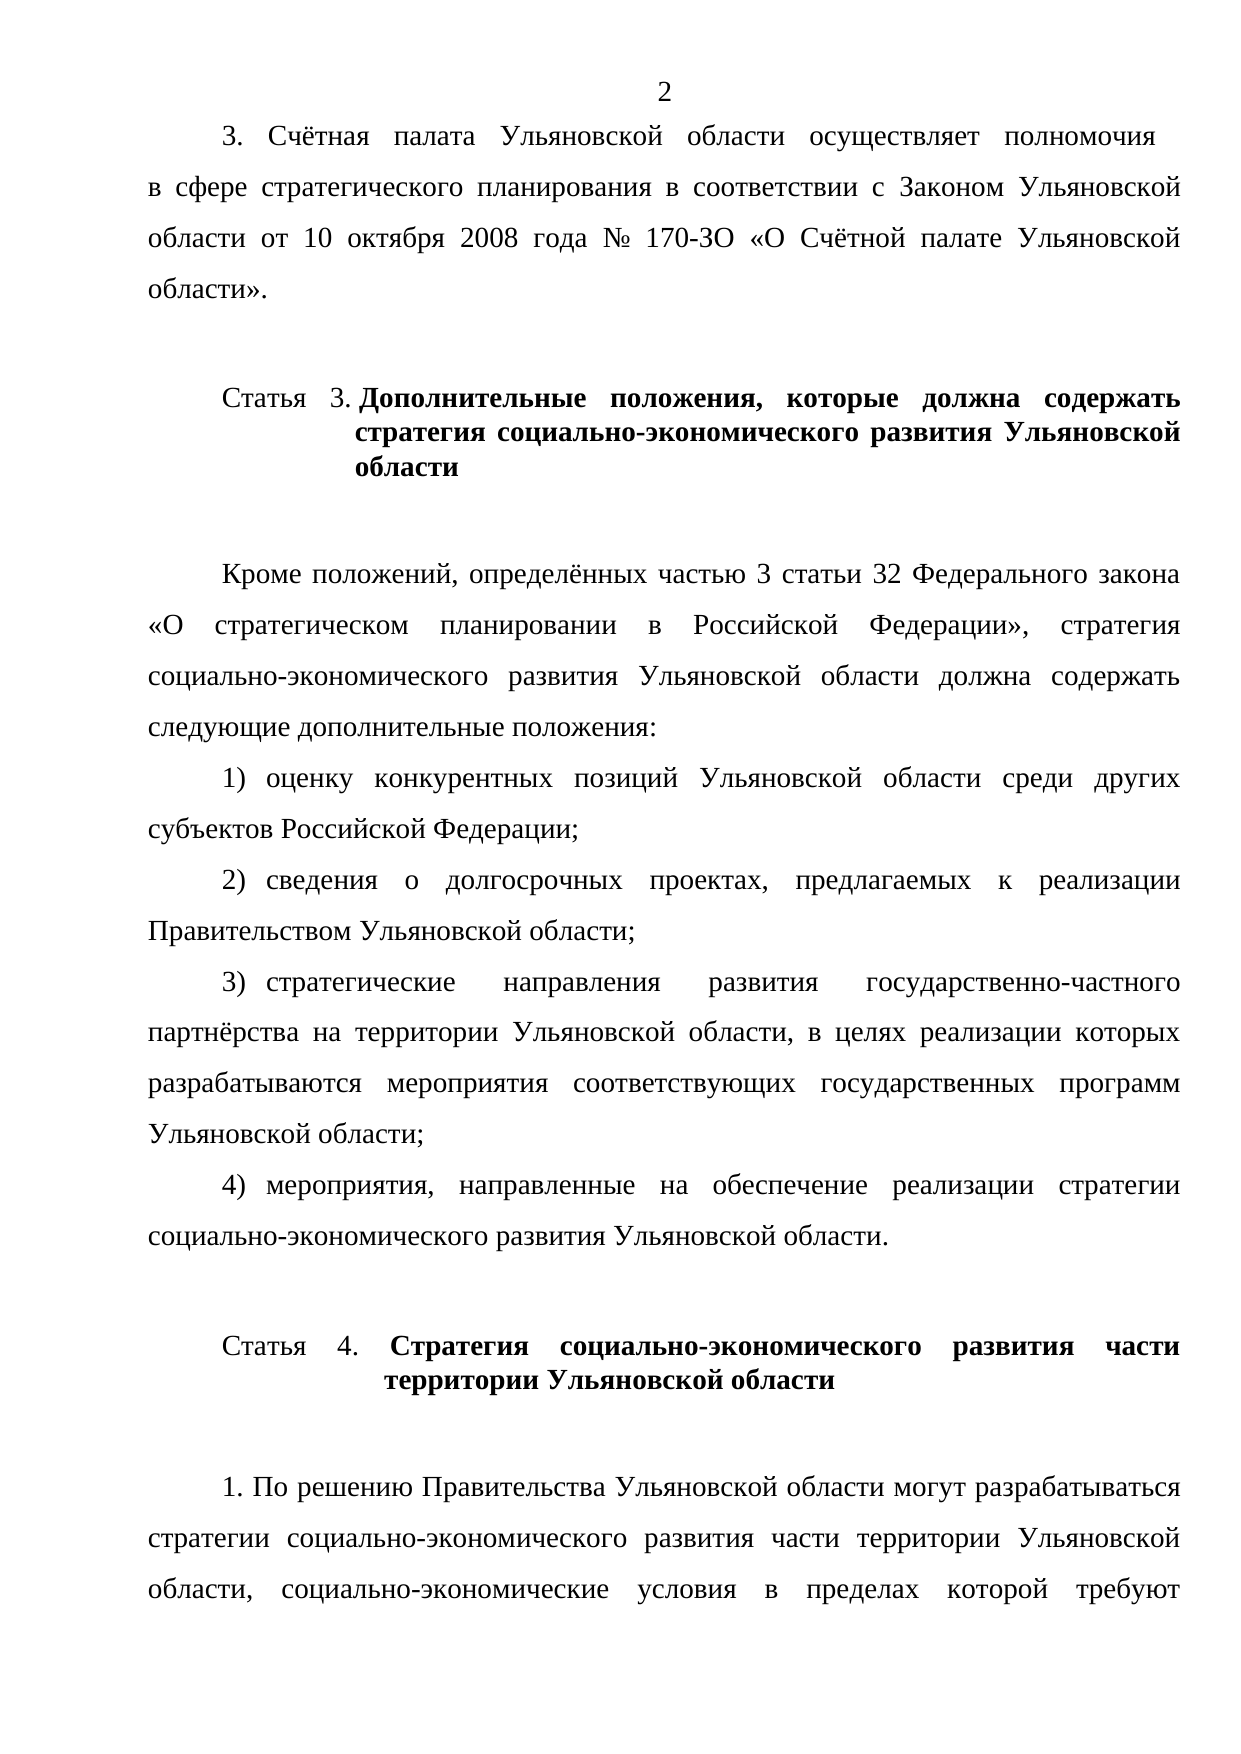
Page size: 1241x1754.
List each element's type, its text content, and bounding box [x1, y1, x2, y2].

text 3. Счётная палата Ульяновской области осуществляет полномочия в сфере стратегического планирования в соответствии с Законом Ульяновской области от 10 октября 2008 года № 170-ЗО «О Счётной палате Ульяновской области». [148, 118, 1181, 304]
text Кроме положений, определённых частью 3 статьи 32 Федерального закона «О стратегическом планировании в Российской Федерации», стратегия социально-экономического развития Ульяновской области должна содержать следующие дополнительные положения: [148, 556, 1181, 742]
list сведения о долгосрочных проектах, предлагаемых к реализации Правительством Ульяновской области; [148, 862, 1181, 946]
list стратегические направления развития государственно-частного партнёрства на территории Ульяновской области, в целях реализации которых разрабатываются мероприятия соответствующих государственных программ Ульяновской области; [148, 964, 1181, 1150]
text Статья 3. Дополнительные положения, которые должна содержать стратегия социально-экономического развития Ульяновской области [222, 380, 1181, 482]
text Статья 4. Стратегия социально-экономического развития части территории Ульяновской области [222, 1328, 1181, 1396]
list мероприятия, направленные на обеспечение реализации стратегии социально-экономического развития Ульяновской области. [148, 1167, 1181, 1252]
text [148, 1469, 1181, 1605]
list оценку конкурентных позиций Ульяновской области среди других субъектов Российской Федерации; [148, 760, 1181, 844]
